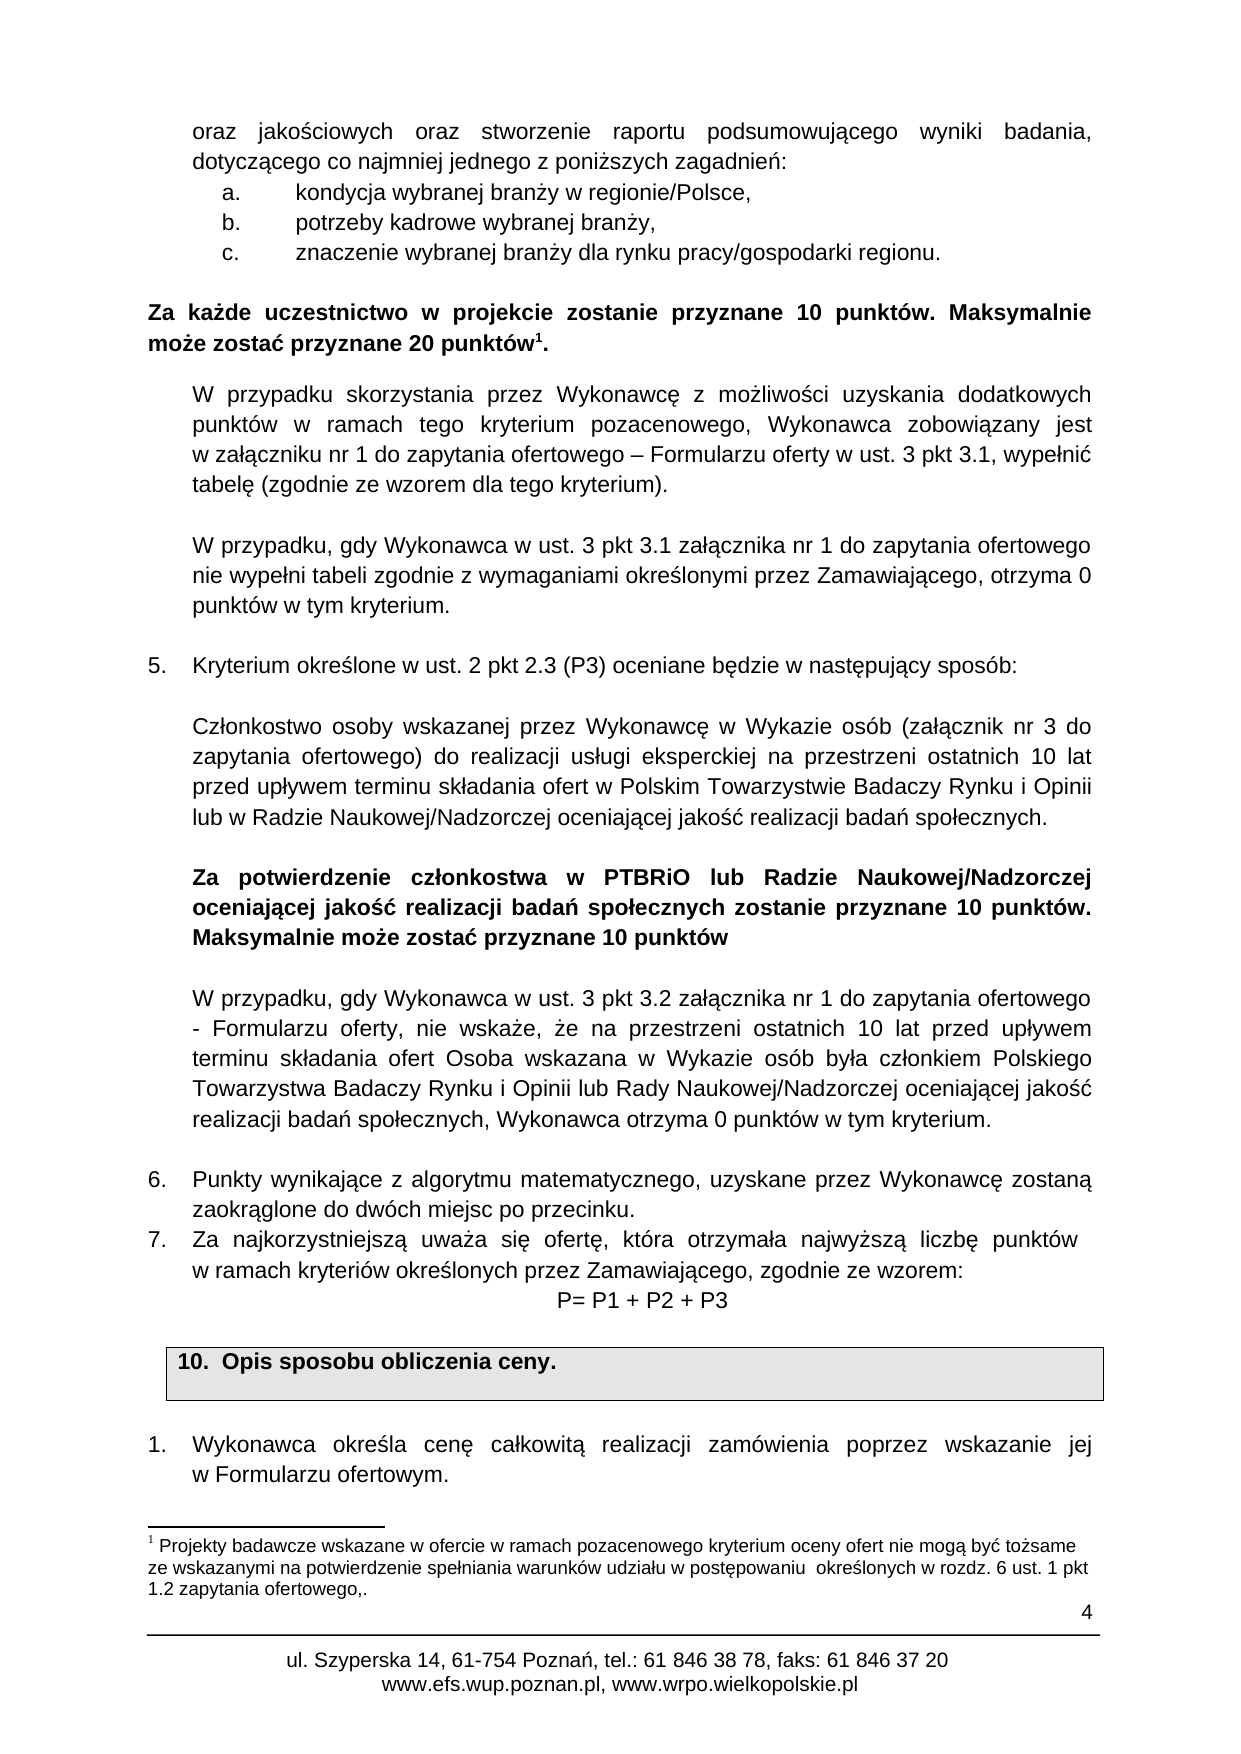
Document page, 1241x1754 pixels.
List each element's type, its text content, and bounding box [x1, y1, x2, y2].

list Członkostwo osoby wskazanej przez Wykonawcę w Wykazie osób (załącznik nr 3 do zapytania ofertowego) do realizacji usługi eksperckiej na przestrzeni ostatnich 10 lat przed upływem terminu składania ofert w Polskim Towarzystwie Badaczy Rynku i Opinii lub w Radzie Naukowej/Nadzorczej oceniającej jakość realizacji badań społecznych. [192, 713, 1092, 830]
list kondycja wybranej branży w regionie/Polsce, [222, 178, 1092, 205]
text Za potwierdzenie członkostwa w PTBRiO lub Radzie Naukowej/Nadzorczej oceniającej jakość realizacji badań społecznych zostanie przyznane 10 punktów. Maksymalnie może zostać przyznane 10 punktów [192, 864, 1092, 951]
text W przypadku, gdy Wykonawca w ust. 3 pkt 3.2 załącznika nr 1 do zapytania ofertowego - Formularzu oferty, nie wskaże, że na przestrzeni ostatnich 10 lat przed upływem terminu składania ofert Osoba wskazana w Wykazie osób była członkiem Polskiego Towarzystwa Badaczy Rynku i Opinii lub Rady Naukowej/Nadzorczej oceniającej jakość realizacji badań społecznych, Wykonawca otrzyma 0 punktów w tym kryterium. [192, 985, 1092, 1132]
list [192, 118, 1092, 175]
list W przypadku, gdy Wykonawca w ust. 3 pkt 3.1 załącznika nr 1 do zapytania ofertowego nie wypełni tabeli zgodnie z wymaganiami określonymi przez Zamawiającego, otrzyma 0 punktów w tym kryterium. [192, 532, 1092, 618]
text W przypadku skorzystania przez Wykonawcę z możliwości uzyskania dodatkowych punktów w ramach tego kryterium pozacenowego, Wykonawca zobowiązany jest w załączniku nr 1 do zapytania ofertowego – Formularzu oferty w ust. 3 pkt 3.1, wypełnić tabelę (zgodnie ze wzorem dla tego kryterium). [192, 381, 1092, 498]
table_header Opis sposobu obliczenia ceny. [167, 1348, 1103, 1400]
list znaczenie wybranej branży dla rynku pracy/gospodarki regionu. [222, 239, 1092, 265]
text Za każde uczestnictwo w projekcie zostanie przyznane 10 punktów. Maksymalnie może zostać przyznane 20 punktów. [148, 299, 1092, 356]
list Kryterium określone w ust. 2 pkt 2.3 (P3) oceniane będzie w następujący sposób: [148, 652, 1092, 679]
list Za najkorzystniejszą uważa się ofertę, która otrzymała najwyższą liczbę punktów w ramach kryteriów określonych przez Zamawiającego, zgodnie ze wzorem: [148, 1226, 1092, 1283]
list potrzeby kadrowe wybranej branży, [222, 209, 1092, 235]
list Wykonawca określa cenę całkowitą realizacji zamówienia poprzez wskazanie jej w Formularzu ofertowym. [148, 1431, 1092, 1488]
list P= P1 + P2 + P3 [192, 1287, 1092, 1313]
list Punkty wynikające z algorytmu matematycznego, uzyskane przez Wykonawcę zostaną zaokrąglone do dwóch miejsc po przecinku. [148, 1166, 1092, 1223]
